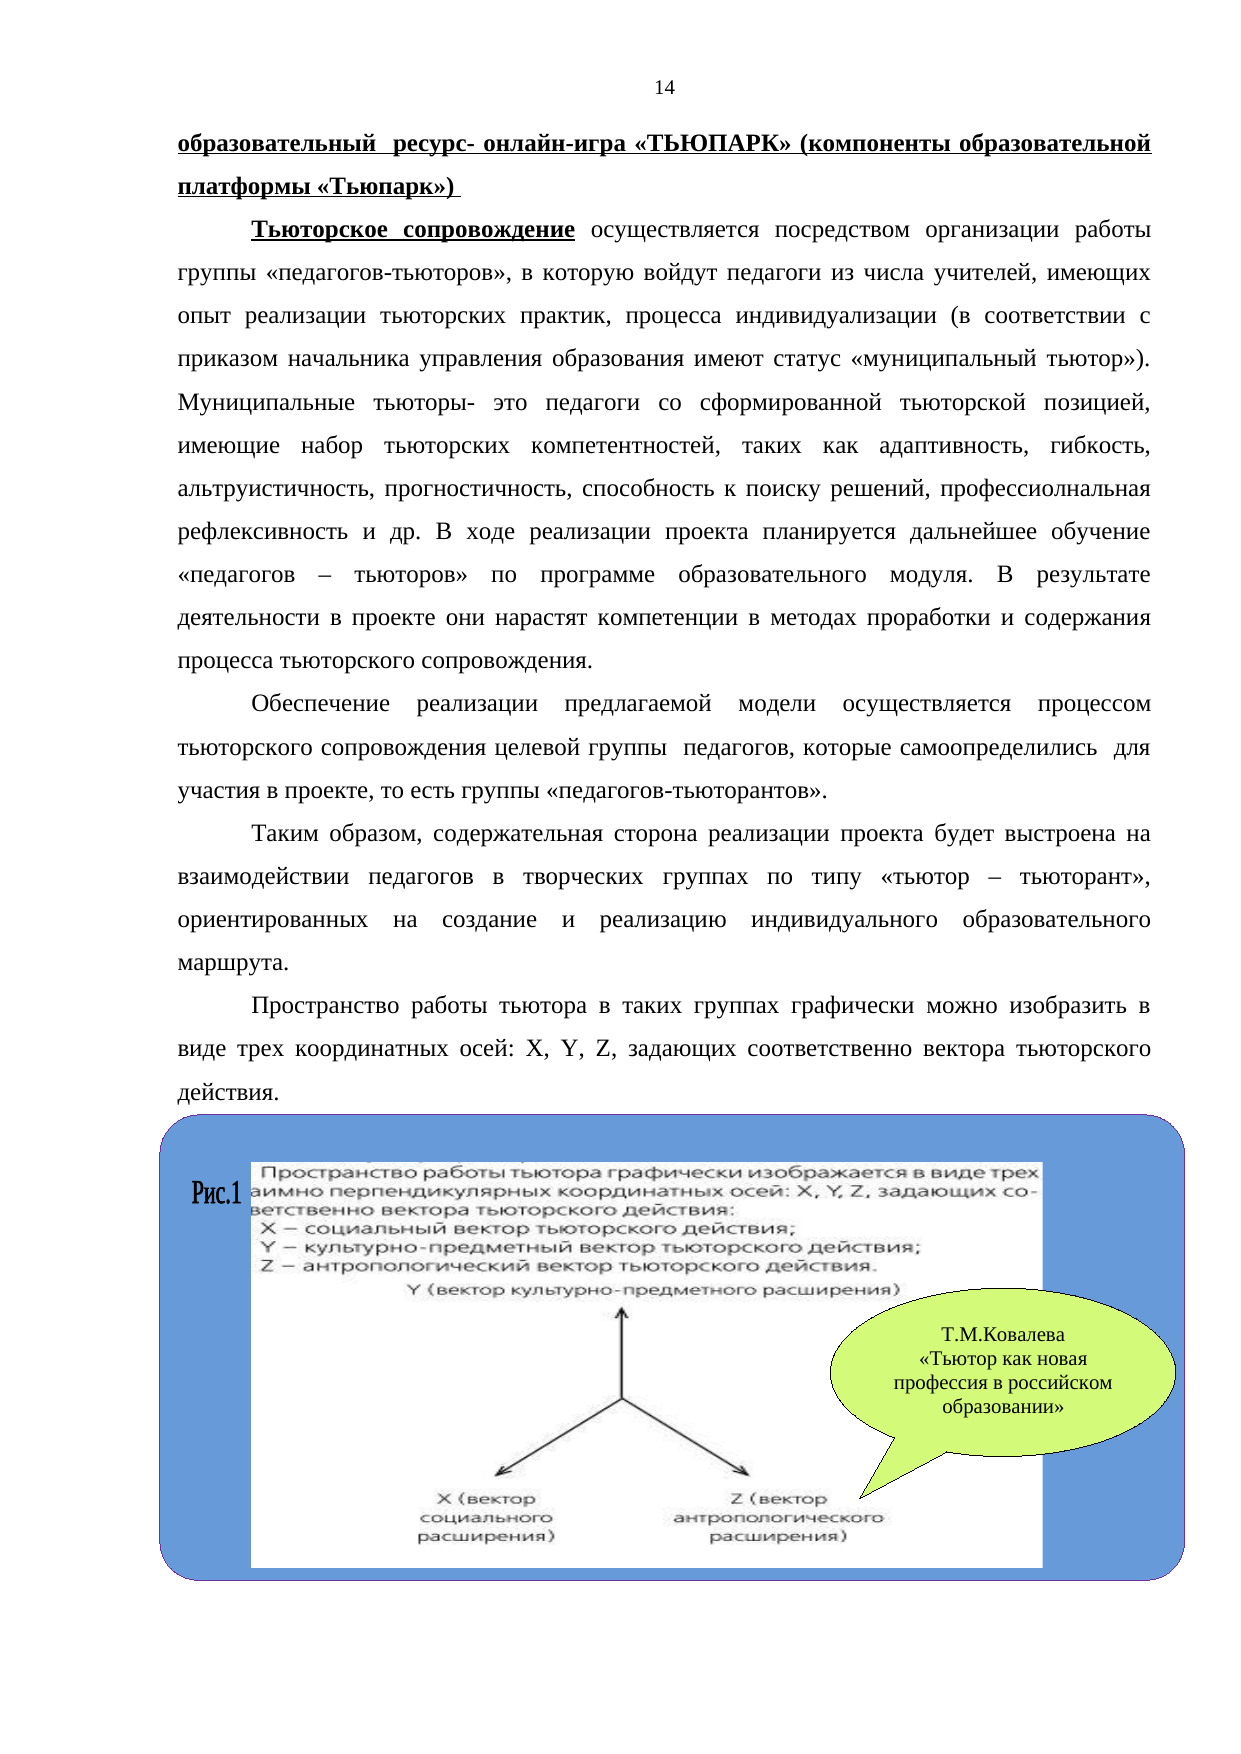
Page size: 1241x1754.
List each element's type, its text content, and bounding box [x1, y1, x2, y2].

text Таким образом, содержательная сторона реализации проекта будет выстроена на взаимодействии педагогов в творческих группах по типу «тьютор – тьюторант», ориентированных на создание и реализацию индивидуального образовательного маршрута. [177, 818, 1152, 976]
text Обеспечение реализации предлагаемой модели осуществляется процессом тьюторского сопровождения целевой группы педагогов, которые самоопределились для участия в проекте, то есть группы «педагогов-тьюторантов». [177, 688, 1152, 803]
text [177, 157, 1152, 200]
text Пространство работы тьютора в таких группах графически можно изобразить в виде трех координатных осей: X, Y, Z, задающих соответственно вектора тьюторского действия. [177, 990, 1152, 1105]
text Тьюторское сопровождение осуществляется посредством организации работы группы «педагогов-тьюторов», в которую войдут педагоги из числа учителей, имеющих опыт реализации тьюторских практик, процесса индивидуализации (в соответствии с приказом начальника управления образования имеют статус «муниципальный тьютор»). Муниципальные тьюторы- это педагоги со сформированной тьюторской позицией, имеющие набор тьюторских компетентностей, таких как адаптивность, гибкость, альтруистичность, прогностичность, способность к поиску решений, профессиолнальная рефлексивность и др. В ходе реализации проекта планируется дальнейшее обучение «педагогов – тьюторов» по программе образовательного модуля. В результате деятельности в проекте они нарастят компетенции в методах проработки и содержания процесса тьюторского сопровождения. [177, 214, 1152, 674]
